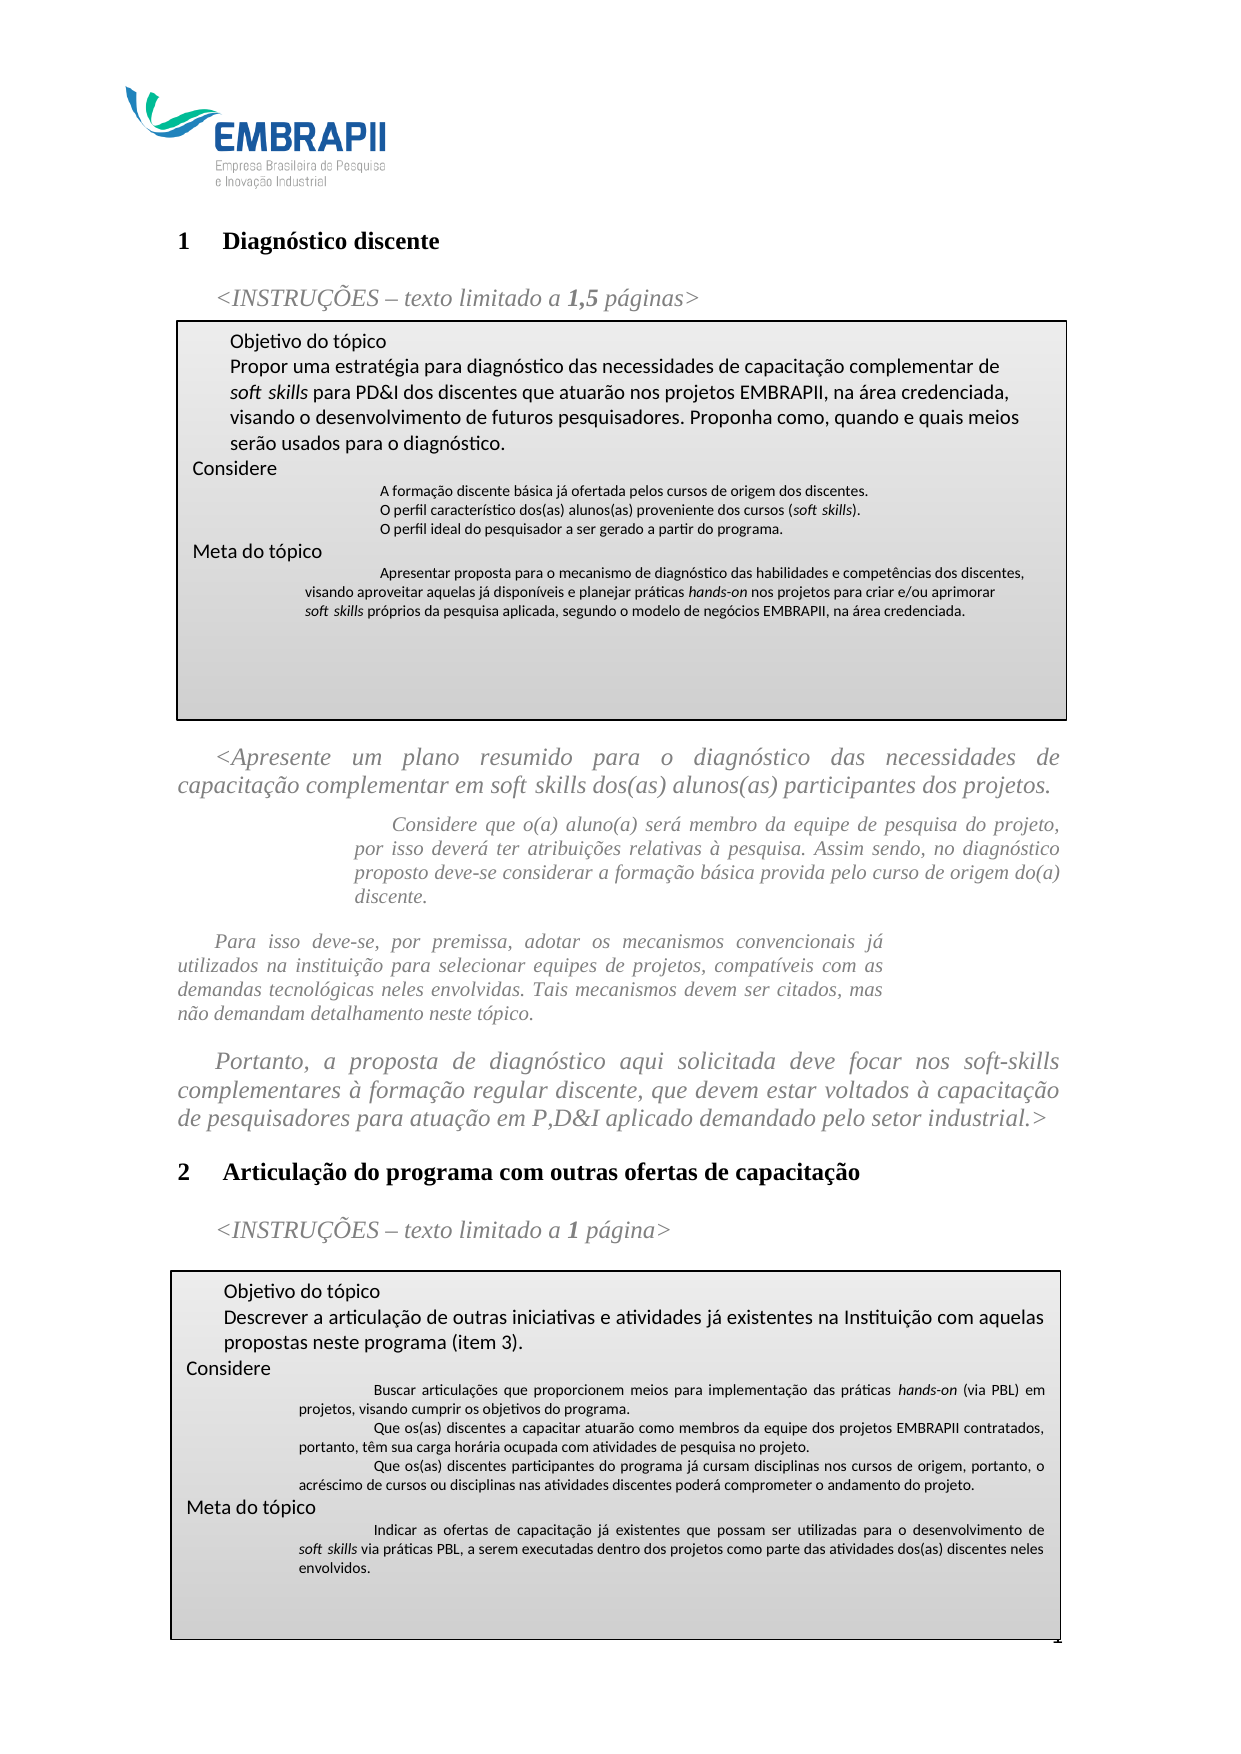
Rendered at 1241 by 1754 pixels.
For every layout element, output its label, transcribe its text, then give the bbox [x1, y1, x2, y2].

text Considere que o(a) aluno(a) será membro da equipe de pesquisa do projeto, por isso deverá ter atribuições relativas à pesquisa. Assim sendo, no diagnóstico proposto deve-se considerar a formação básica provida pelo curso de origem do(a) discente. [354, 812, 1063, 908]
text <INSTRUÇÕES – texto limitado a 1 página> [177, 1215, 1063, 1243]
text Para isso deve-se, por premissa, adotar os mecanismos convencionais já utilizados na instituição para selecionar equipes de projetos, compatíveis com as demandas tecnológicas neles envolvidas. Tais mecanismos devem ser citados, mas não demandam detalhamento neste tópico. [177, 929, 886, 1025]
text <INSTRUÇÕES – texto limitado a 1,5 páginas> [177, 283, 1063, 312]
text <Apresente um plano resumido para o diagnóstico das necessidades de capacitação complementar em soft skills dos(as) alunos(as) participantes dos projetos. [177, 721, 1063, 799]
subtitle Articulação do programa com outras ofertas de capacitação [177, 1157, 1063, 1186]
picture [103, 73, 703, 201]
subtitle Diagnóstico discente [177, 226, 1063, 254]
text Portanto, a proposta de diagnóstico aqui solicitada deve focar nos soft-skills complementares à formação regular discente, que devem estar voltados à capacitação de pesquisadores para atuação em P,D&I aplicado demandado pelo setor industrial.> [177, 1046, 1063, 1132]
